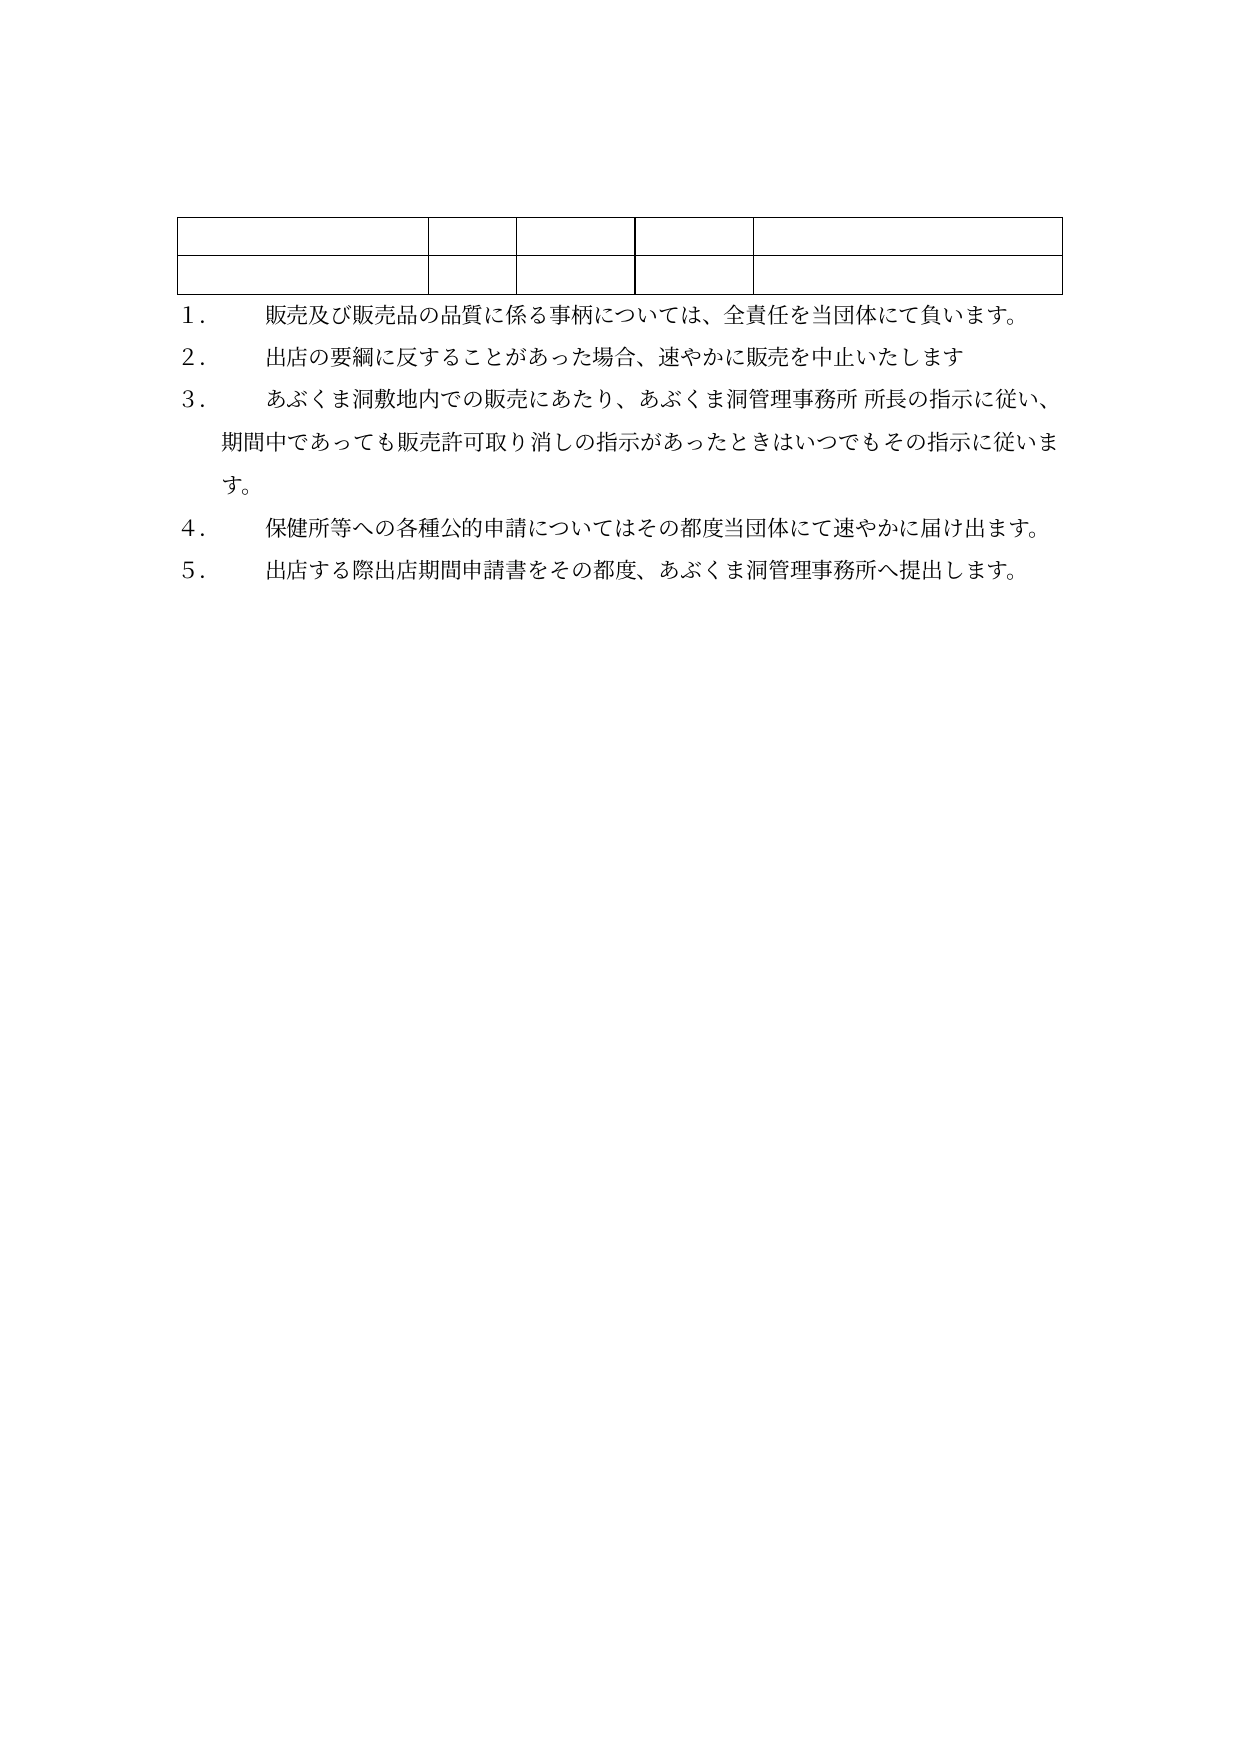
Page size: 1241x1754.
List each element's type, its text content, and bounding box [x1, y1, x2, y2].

list あぶくま洞敷地内での販売にあたり、あぶくま洞管理事務所 所長の指示に従い、期間中であっても販売許可取り消しの指示があったときはいつでもその指示に従います。 [177, 379, 1063, 503]
table_cell [517, 256, 634, 294]
table_cell [636, 218, 753, 255]
table_cell [754, 256, 1062, 294]
table_cell [178, 256, 428, 294]
table_cell [178, 218, 428, 255]
list 出店する際出店期間申請書をその都度、あぶくま洞管理事務所へ提出します。 [177, 550, 1063, 587]
list 販売及び販売品の品質に係る事柄については、全責任を当団体にて負います。 [177, 295, 1063, 332]
table_cell [429, 218, 516, 255]
list 保健所等への各種公的申請についてはその都度当団体にて速やかに届け出ます。 [177, 508, 1063, 545]
table_cell [636, 256, 753, 294]
table_cell [429, 256, 516, 294]
table_cell [754, 218, 1062, 255]
table_cell [517, 218, 634, 255]
list 出店の要綱に反することがあった場合、速やかに販売を中止いたします [177, 337, 1063, 374]
